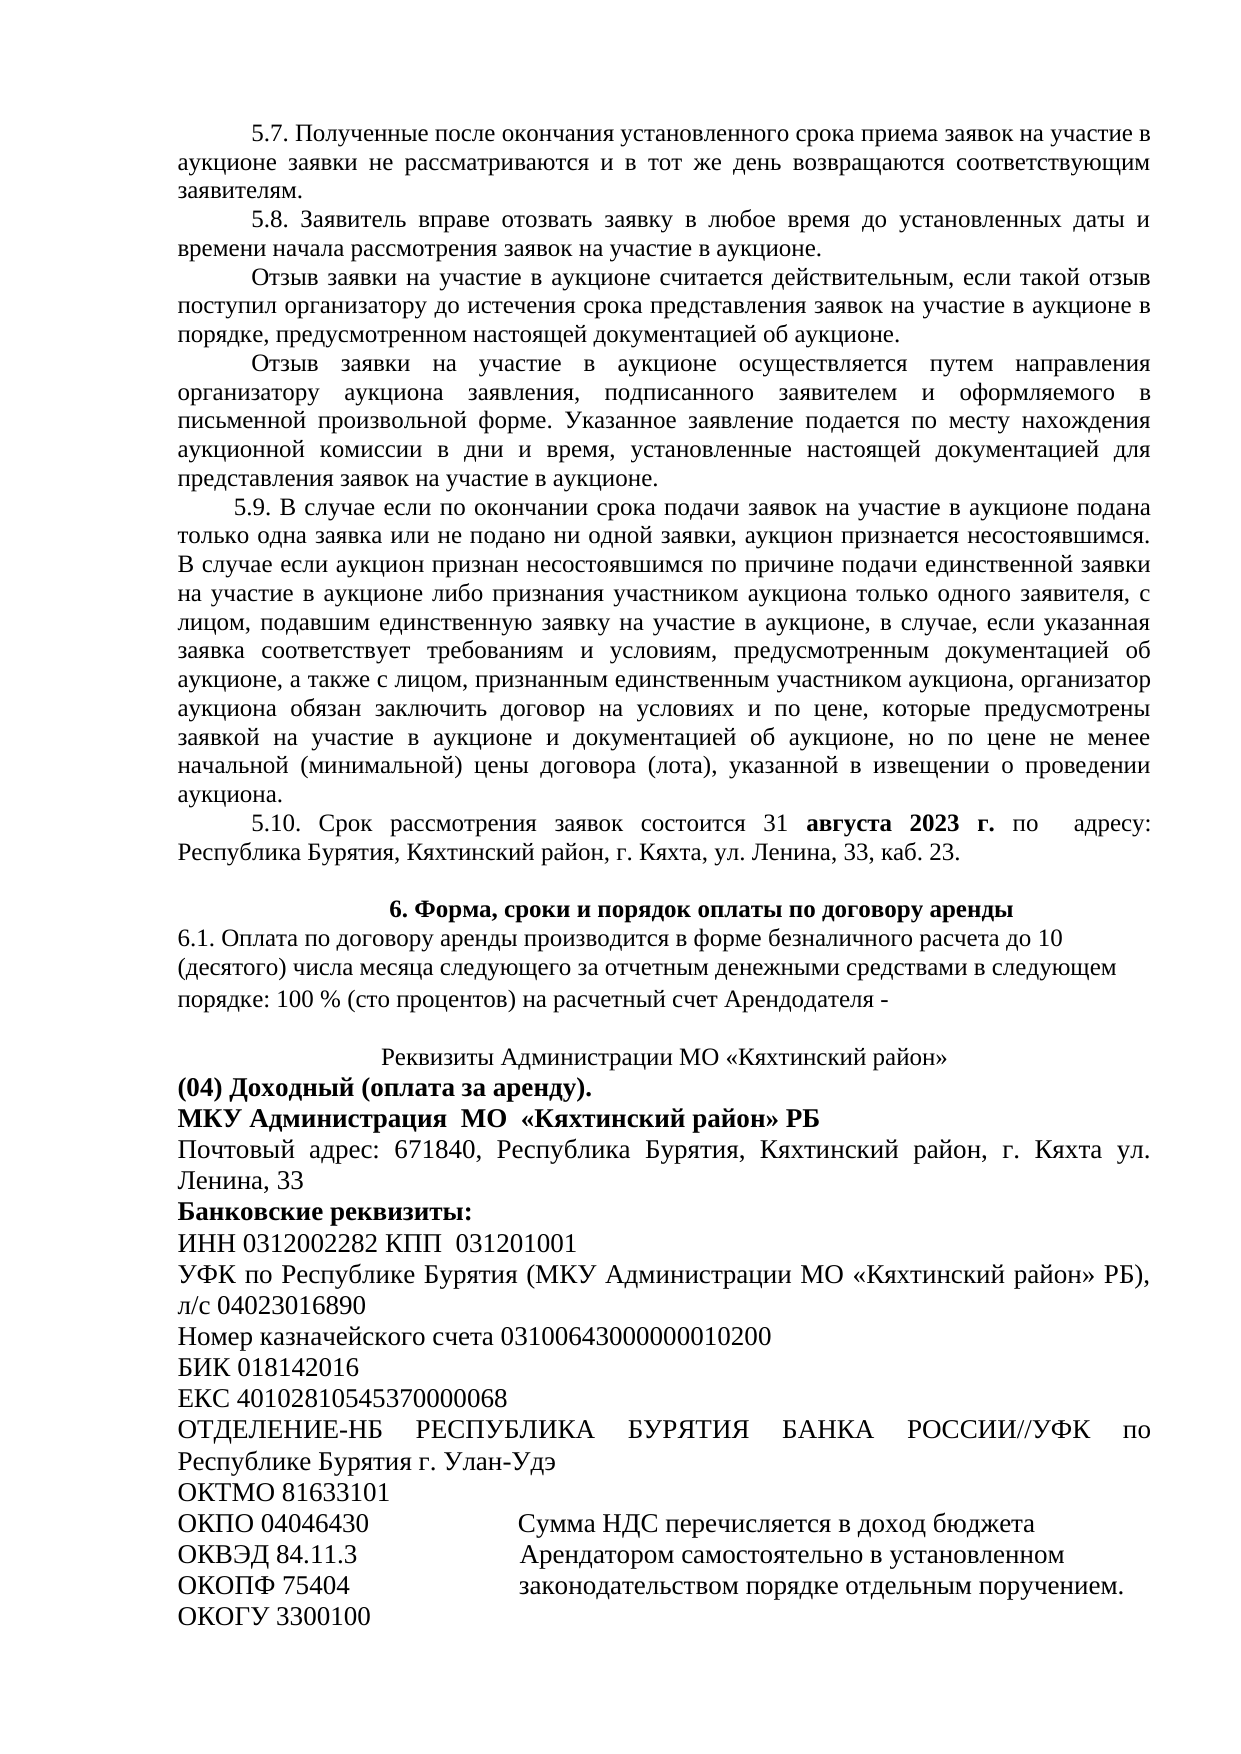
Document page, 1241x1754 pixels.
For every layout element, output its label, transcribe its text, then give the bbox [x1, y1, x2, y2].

text ОКПО 04046430 Сумма НДС перечисляется в доход бюджета [177, 1507, 1152, 1538]
text Почтовый адрес: 671840, Республика Бурятия, Кяхтинский район, г. Кяхта ул. Ленина, 33 [177, 1133, 1152, 1196]
text ОКОПФ 75404 законодательством порядке отдельным поручением. [177, 1569, 1152, 1600]
text Номер казначейского счета 03100643000000010200 [177, 1320, 1152, 1351]
text ЕКС 40102810545370000068 [177, 1382, 1152, 1413]
text (04) Доходный (оплата за аренду). [177, 1071, 1152, 1102]
text МКУ Администрация МО «Кяхтинский район» РБ [177, 1102, 1152, 1133]
text 6. Форма, сроки и порядок оплаты по договору аренды [177, 894, 1152, 923]
text ОКТМО 81633101 [177, 1476, 1152, 1507]
text 5.10. Срок рассмотрения заявок состоится 31 августа 2023 г. по адресу: Республика Бурятия, Кяхтинский район, г. Кяхта, ул. Ленина, 33, каб. 23. [177, 808, 1152, 866]
text Отзыв заявки на участие в аукционе считается действительным, если такой отзыв поступил организатору до истечения срока представления заявок на участие в аукционе в порядке, предусмотренном настоящей документацией об аукционе. [177, 262, 1152, 348]
text 5.7. Полученные после окончания установленного срока приема заявок на участие в аукционе заявки не рассматриваются и в тот же день возвращаются соответствующим заявителям. [177, 118, 1152, 204]
text Банковские реквизиты: [177, 1196, 1152, 1227]
text 5.9. В случае если по окончании срока подачи заявок на участие в аукционе подана только одна заявка или не подано ни одной заявки, аукцион признается несостоявшимся. В случае если аукцион признан несостоявшимся по причине подачи единственной заявки на участие в аукционе либо признания участником аукциона только одного заявителя, с лицом, подавшим единственную заявку на участие в аукционе, в случае, если указанная заявка соответствует требованиям и условиям, предусмотренным документацией об аукционе, а также с лицом, признанным единственным участником аукциона, организатор аукциона обязан заключить договор на условиях и по цене, которые предусмотрены заявкой на участие в аукционе и документацией об аукционе, но по цене не менее начальной (минимальной) цены договора (лота), указанной в извещении о проведении аукциона. [177, 492, 1152, 808]
text БИК 018142016 [177, 1351, 1152, 1382]
text УФК по Республике Бурятия (МКУ Администрации МО «Кяхтинский район» РБ), л/с 04023016890 [177, 1258, 1152, 1320]
text ОКОГУ 3300100 [177, 1600, 1152, 1632]
text 6.1. Оплата по договору аренды производится в форме безналичного расчета до 10 (десятого) числа месяца следующего за отчетным денежными средствами в следующем порядке: 100 % (сто процентов) на расчетный счет Арендодателя - [177, 923, 1152, 1014]
text ОТДЕЛЕНИЕ-НБ РЕСПУБЛИКА БУРЯТИЯ БАНКА РОССИИ//УФК по Республике Бурятия г. Улан-Удэ [177, 1413, 1152, 1476]
text Реквизиты Администрации МО «Кяхтинский район» [177, 1042, 1152, 1071]
text ОКВЭД 84.11.3 Арендатором самостоятельно в установленном [177, 1538, 1152, 1569]
text 5.8. Заявитель вправе отозвать заявку в любое время до установленных даты и времени начала рассмотрения заявок на участие в аукционе. [177, 204, 1152, 262]
text ИНН 0312002282 КПП 031201001 [177, 1227, 1152, 1258]
text Отзыв заявки на участие в аукционе осуществляется путем направления организатору аукциона заявления, подписанного заявителем и оформляемого в письменной произвольной форме. Указанное заявление подается по месту нахождения аукционной комиссии в дни и время, установленные настоящей документацией для представления заявок на участие в аукционе. [177, 348, 1152, 492]
